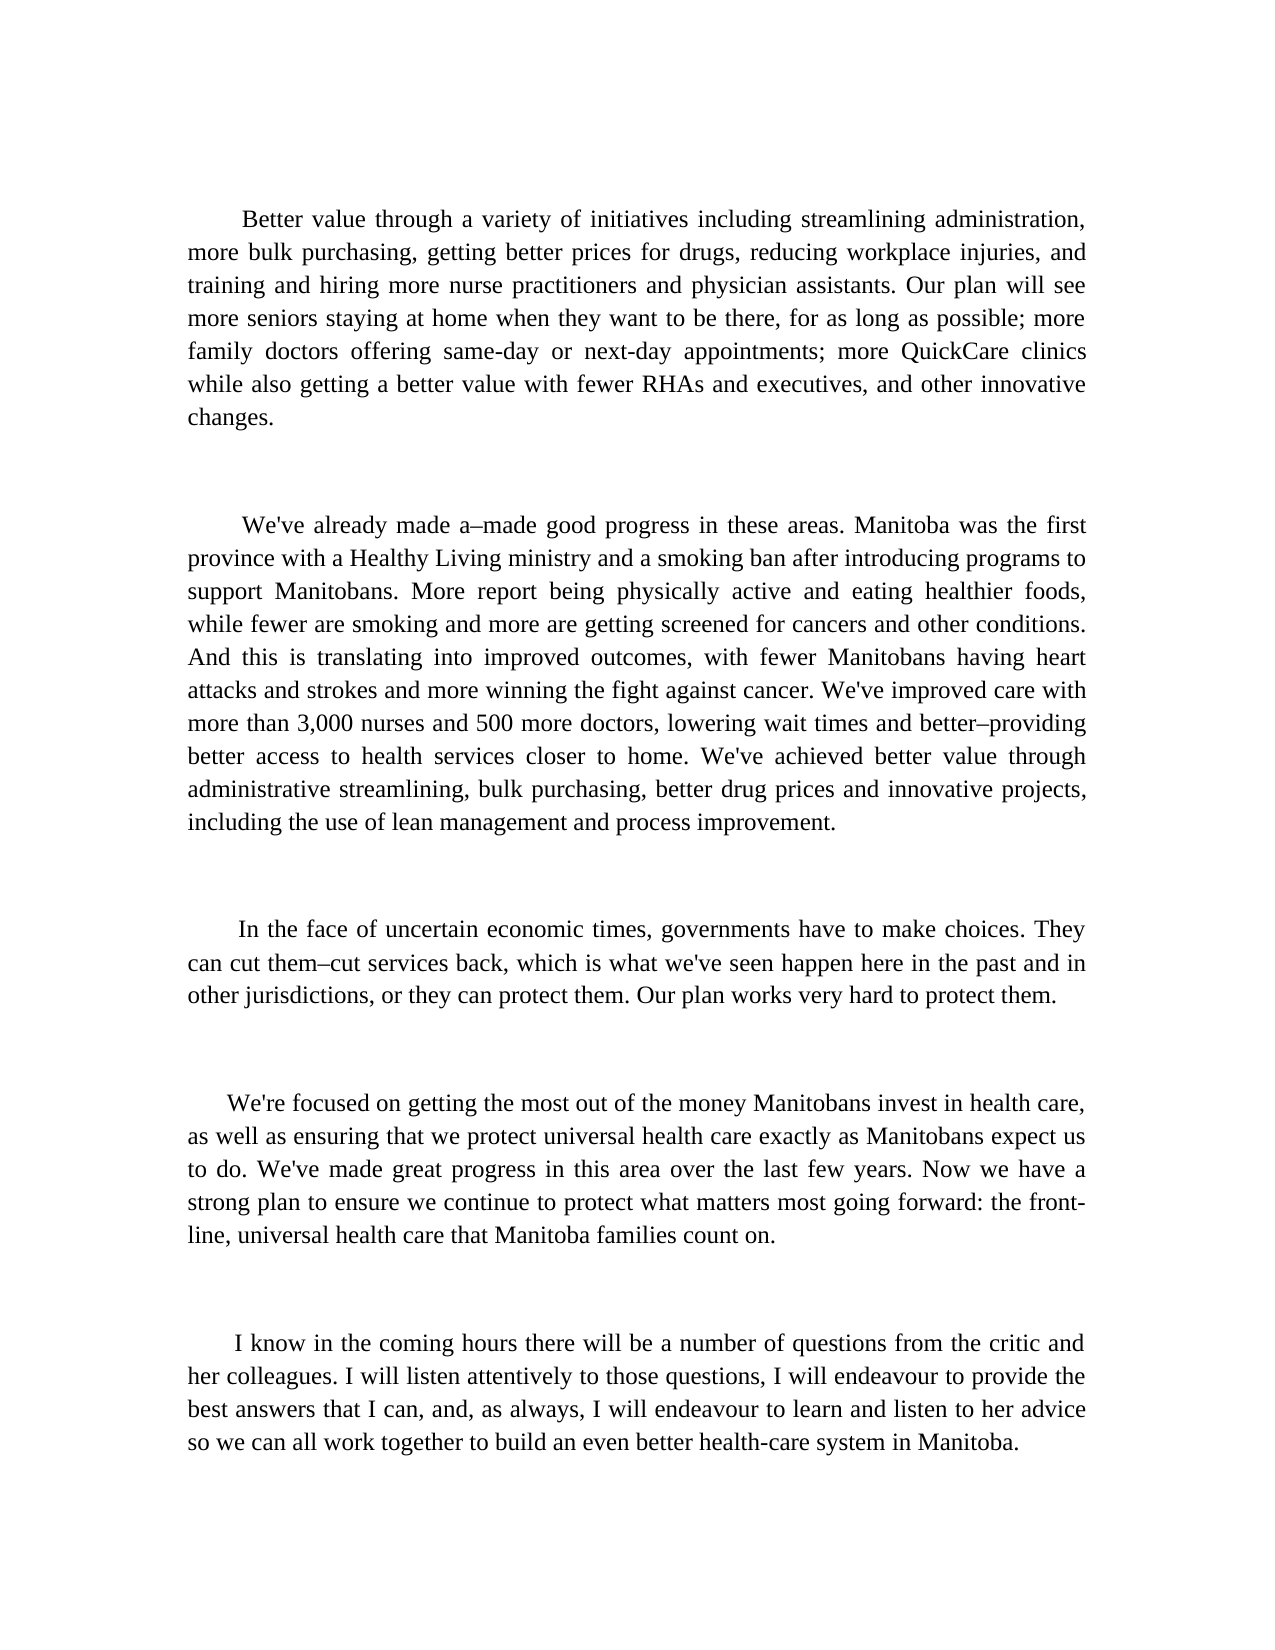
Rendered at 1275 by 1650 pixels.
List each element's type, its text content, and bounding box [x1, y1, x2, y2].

text We've already made a–made good progress in these areas. Manitoba was the first province with a Healthy Living ministry and a smoking ban after introducing programs to support Manitobans. More report being physically active and eating healthier foods, while fewer are smoking and more are getting screened for cancers and other conditions. And this is translating into improved outcomes, with fewer Manitobans having heart attacks and strokes and more winning the fight against cancer. We've improved care with more than 3,000 nurses and 500 more doctors, lowering wait times and better–providing better access to health services closer to home. We've achieved better value through administrative streamlining, bulk purchasing, better drug prices and innovative projects, including the use of lean management and process improvement. [187, 510, 1087, 836]
text I know in the coming hours there will be a number of questions from the critic and her colleagues. I will listen attentively to those questions, I will endeavour to provide the best answers that I can, and, as always, I will endeavour to learn and listen to her advice so we can all work together to build an even better health-care system in Manitoba. [187, 1328, 1087, 1456]
text In the face of uncertain economic times, governments have to make choices. They can cut them–cut services back, which is what we've seen happen here in the past and in other jurisdictions, or they can protect them. Our plan works very hard to protect them. [187, 914, 1087, 1009]
text Better value through a variety of initiatives including streamlining administration, more bulk purchasing, getting better prices for drugs, reducing workplace injuries, and training and hiring more nurse practitioners and physician assistants. Our plan will see more seniors staying at home when they want to be there, for as long as possible; more family doctors offering same-day or next-day appointments; more QuickCare clinics while also getting a better value with fewer RHAs and executives, and other innovative changes. [187, 204, 1087, 431]
text We're focused on getting the most out of the money Manitobans invest in health care, as well as ensuring that we protect universal health care exactly as Manitobans expect us to do. We've made great progress in this area over the last few years. Now we have a strong plan to ensure we continue to protect what matters most going forward: the front-line, universal health care that Manitoba families count on. [187, 1088, 1087, 1249]
